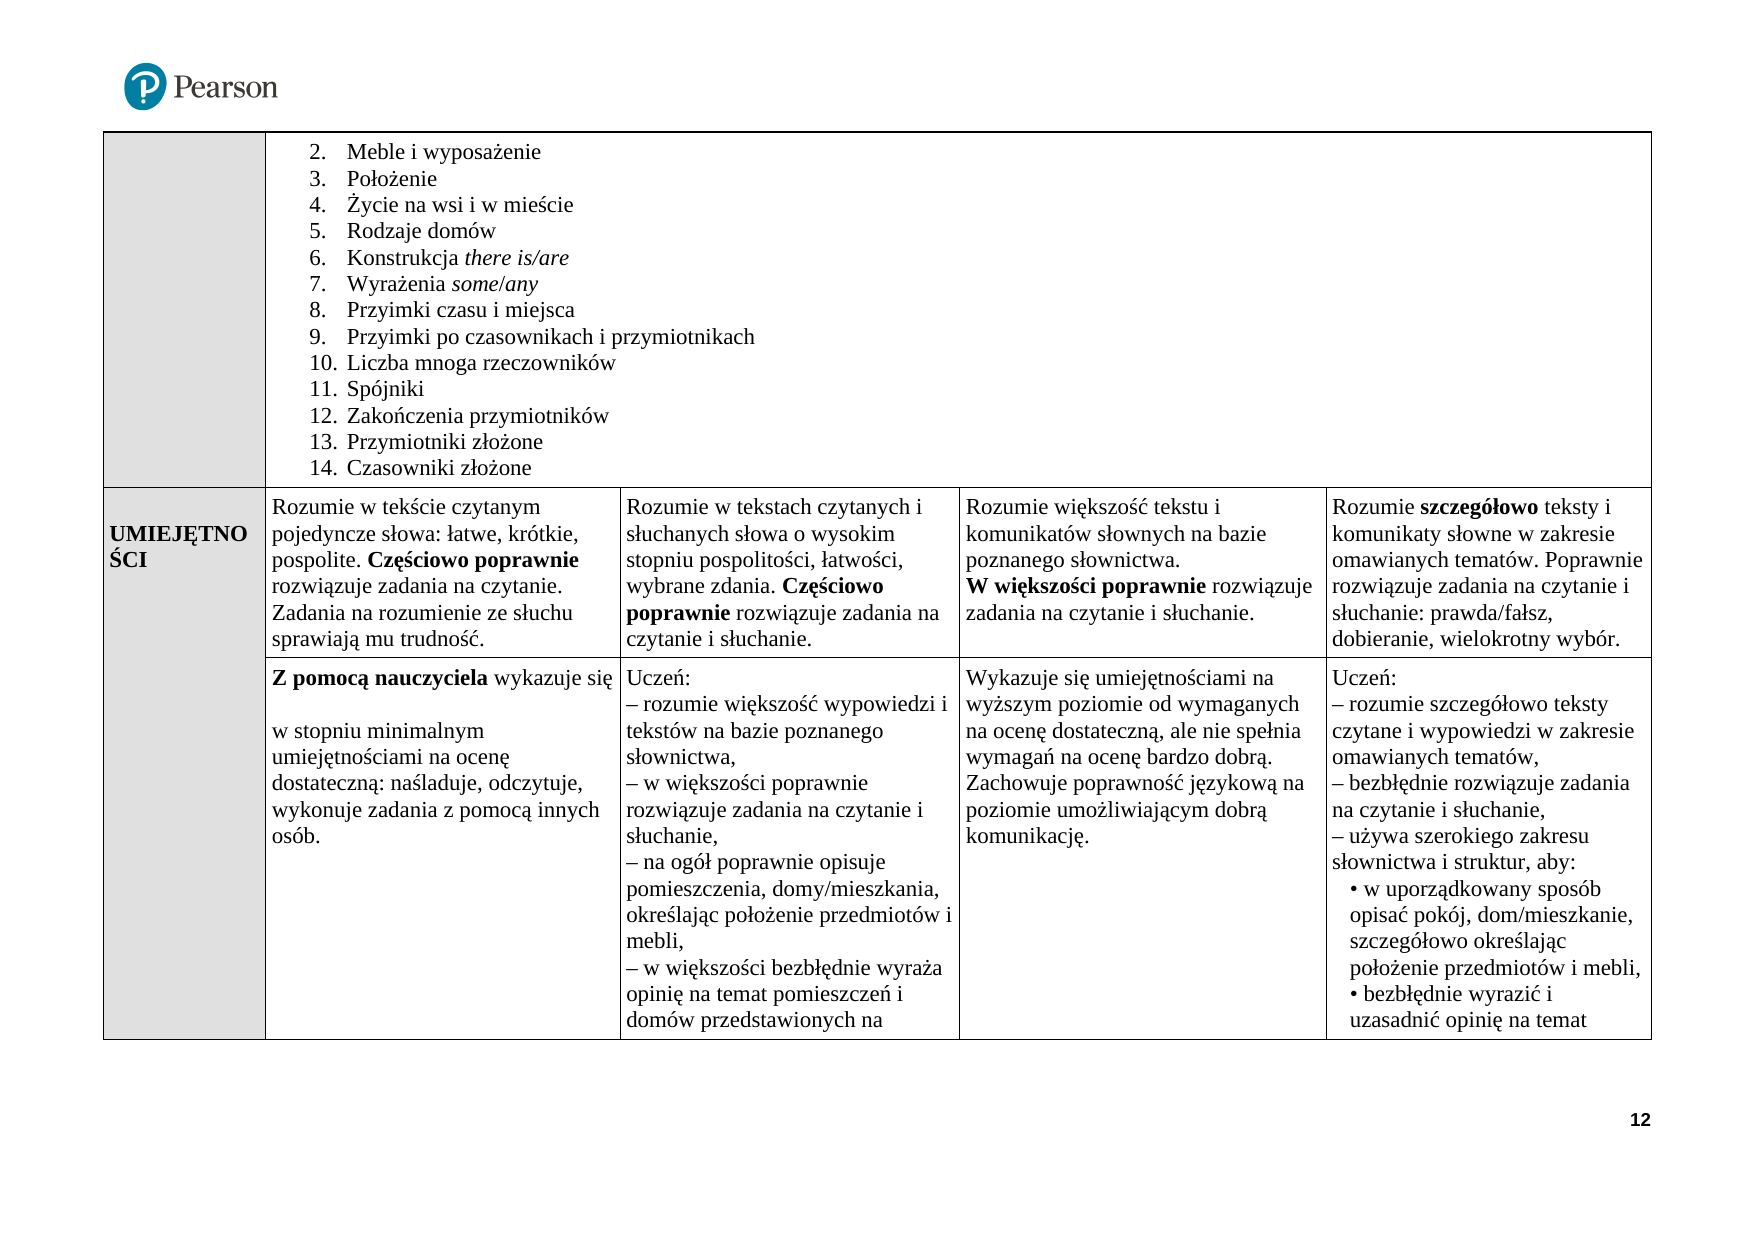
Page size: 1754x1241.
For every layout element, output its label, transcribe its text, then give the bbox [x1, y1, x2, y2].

table_cell Rozumie w tekście czytanym pojedyncze słowa: łatwe, krótkie, pospolite. Częściowo poprawnie rozwiązuje zadania na czytanie. Zadania na rozumienie ze słuchu sprawiają mu trudność. [266, 488, 620, 657]
table_cell UMIEJĘTNOŚCI [104, 488, 265, 1039]
table_cell Rozumie w tekstach czytanych i słuchanych słowa o wysokim stopniu pospolitości, łatwości, wybrane zdania. Częściowo poprawnie rozwiązuje zadania na czytanie i słuchanie. [621, 488, 959, 657]
table_cell Rozumie większość tekstu i komunikatów słownych na bazie poznanego słownictwa. W większości poprawnie rozwiązuje zadania na czytanie i słuchanie. [960, 488, 1326, 657]
table_cell Rozumie szczegółowo teksty i komunikaty słowne w zakresie omawianych tematów. Poprawnie rozwiązuje zadania na czytanie i słuchanie: prawda/fałsz, dobieranie, wielokrotny wybór. [1327, 488, 1651, 657]
picture [103, 41, 299, 131]
